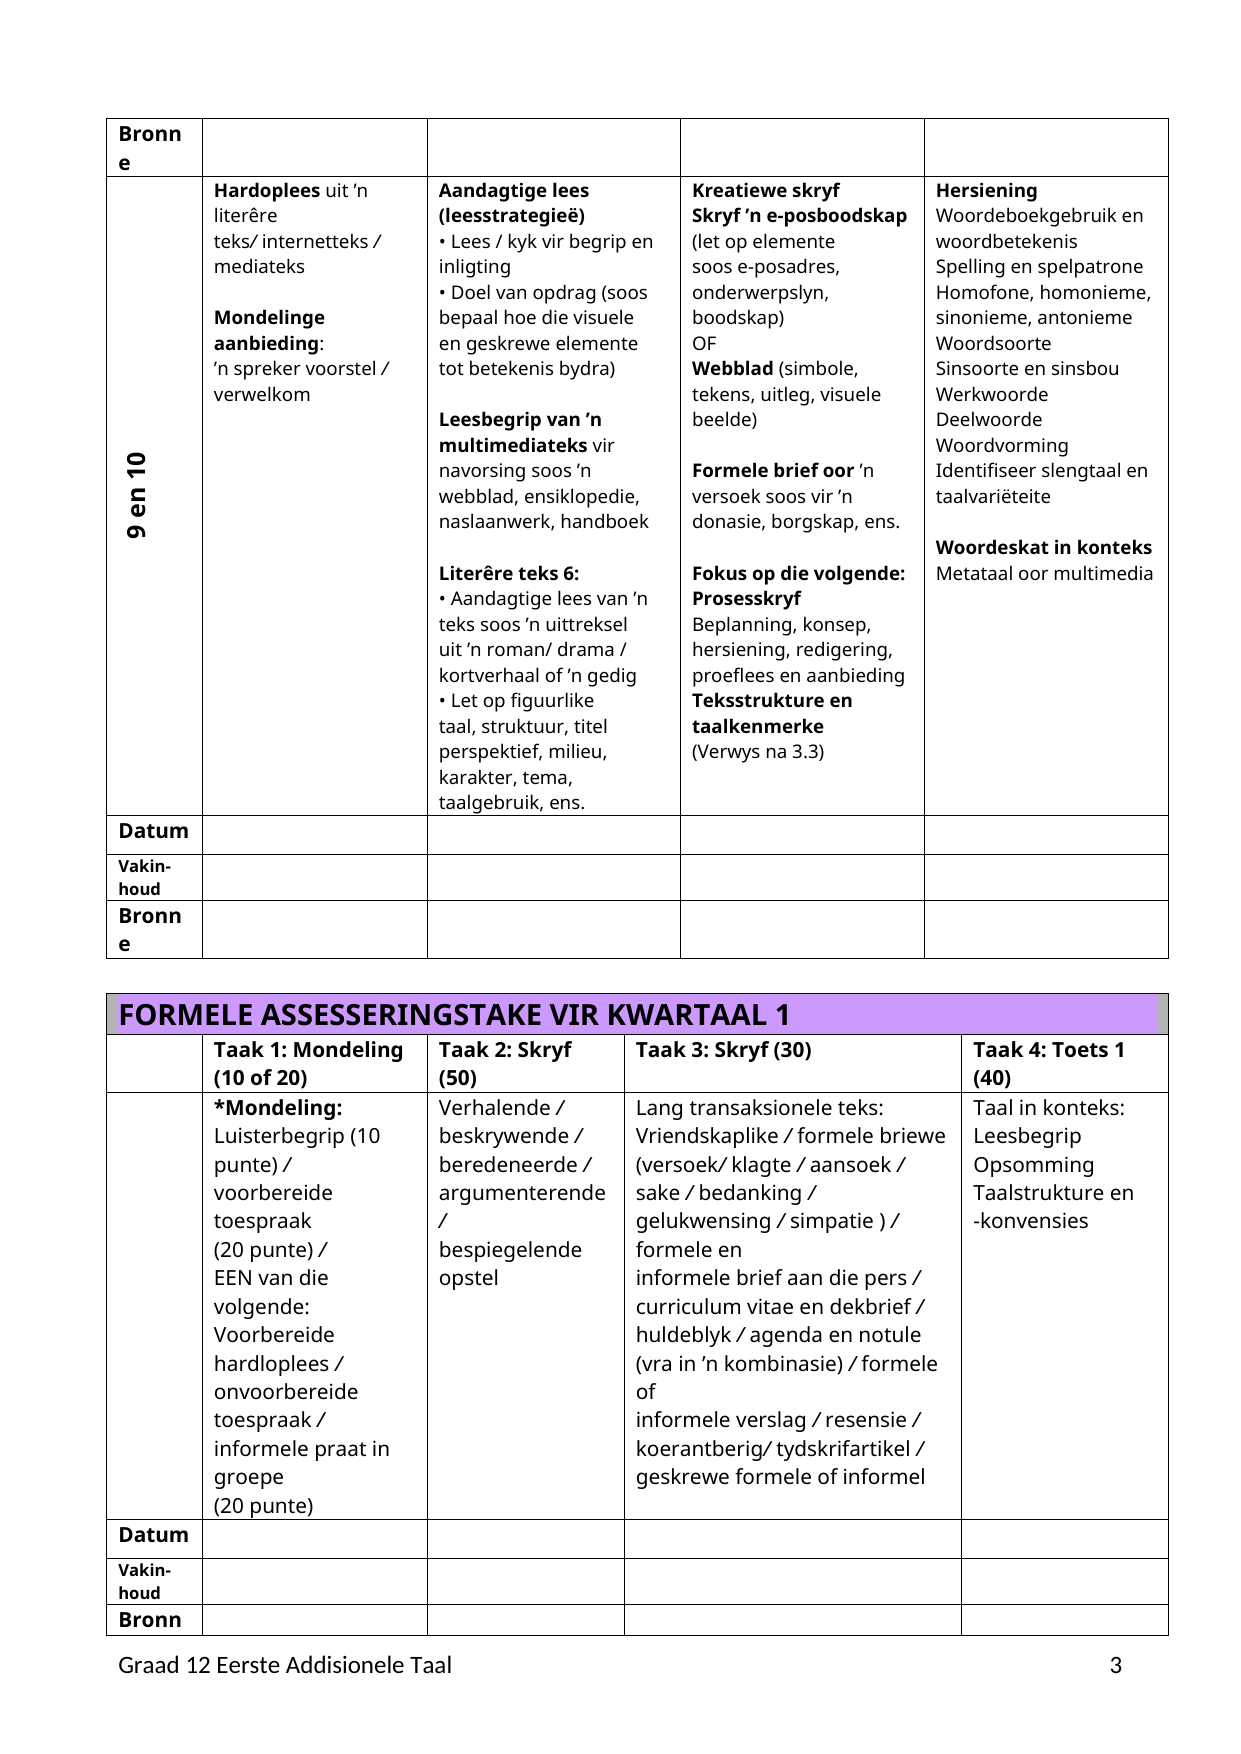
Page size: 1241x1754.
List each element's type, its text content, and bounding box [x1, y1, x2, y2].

table_cell [203, 119, 427, 176]
table_cell [681, 901, 924, 958]
table_cell [107, 1093, 202, 1519]
table_cell [925, 816, 1168, 854]
table_cell [203, 1559, 427, 1604]
table_cell Vakin-houd [107, 855, 202, 900]
table_cell [203, 901, 427, 958]
table_cell [428, 816, 680, 854]
table_cell [681, 816, 924, 854]
table_cell Lang transaksionele teks: Vriendskaplike / formele briewe (versoek/ klagte / aansoek / sake / bedanking / gelukwensing / simpatie ) / formele en informele brief aan die pers / curriculum vitae en dekbrief / huldeblyk / agenda en notule (vra in ’n kombinasie) / formele of informele verslag / resensie / koerantberig/ tydskrifartikel / geskrewe formele of informel [625, 1093, 961, 1519]
table_cell Datum [107, 1520, 202, 1558]
table_cell [625, 1520, 961, 1558]
table_cell [625, 1605, 961, 1635]
table_cell Taal in konteks: Leesbegrip Opsomming Taalstrukture en -konvensies [962, 1093, 1168, 1519]
table_cell [962, 1559, 1168, 1604]
table_cell Taak 3: Skryf (30) [625, 1035, 961, 1092]
table_cell [203, 1520, 427, 1558]
table_cell Datum [107, 816, 202, 854]
table_cell Bronne [107, 1605, 202, 1635]
table_cell Bronne [107, 119, 202, 176]
table_cell [681, 119, 924, 176]
table_cell Taak 4: Toets 1 (40) [962, 1035, 1168, 1092]
table_cell [203, 816, 427, 854]
table_cell 9 en 10 [107, 177, 202, 815]
table_cell Taak 2: Skryf (50) [428, 1035, 624, 1092]
table_cell [925, 119, 1168, 176]
table_cell [428, 855, 680, 900]
table_cell Aandagtige lees (leesstrategieë) • Lees / kyk vir begrip en inligting • Doel van opdrag (soos bepaal hoe die visuele en geskrewe elemente tot betekenis bydra) Leesbegrip van ’n multimediateks vir navorsing soos ’n webblad, ensiklopedie, naslaanwerk, handboek Literêre teks 6: • Aandagtige lees van ’n teks soos ’n uittreksel uit ’n roman/ drama / kortverhaal of ’n gedig • Let op figuurlike taal, struktuur, titel perspektief, milieu, karakter, tema, taalgebruik, ens. [428, 177, 680, 815]
table_cell [625, 1559, 961, 1604]
table_cell Vakin-houd [107, 1559, 202, 1604]
table_cell Kreatiewe skryf Skryf ’n e-posboodskap (let op elemente soos e-posadres, onderwerpslyn, boodskap) OF Webblad (simbole, tekens, uitleg, visuele beelde) Formele brief oor ’n versoek soos vir ’n donasie, borgskap, ens. Fokus op die volgende: Prosesskryf Beplanning, konsep, hersiening, redigering, proeflees en aanbieding Teksstrukture en taalkenmerke (Verwys na 3.3) [681, 177, 924, 815]
table_cell [203, 855, 427, 900]
table_cell [428, 119, 680, 176]
table_cell [925, 901, 1168, 958]
table_cell [962, 1520, 1168, 1558]
table_cell Hersiening Woordeboekgebruik en woordbetekenis Spelling en spelpatrone Homofone, homonieme, sinonieme, antonieme Woordsoorte Sinsoorte en sinsbou Werkwoorde Deelwoorde Woordvorming Identifiseer slengtaal en taalvariëteite Woordeskat in konteks Metataal oor multimedia [925, 177, 1168, 815]
table_cell [107, 1035, 202, 1092]
table_cell Taak 1: Mondeling (10 of 20) [203, 1035, 427, 1092]
table_cell [681, 855, 924, 900]
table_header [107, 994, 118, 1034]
table_cell Bronne [107, 901, 202, 958]
table_cell [925, 855, 1168, 900]
table_cell [203, 1605, 427, 1635]
table_cell [428, 901, 680, 958]
table_cell [428, 1559, 624, 1604]
table_cell *Mondeling: Luisterbegrip (10 punte) / voorbereide toespraak (20 punte) / EEN van die volgende: Voorbereide hardloplees / onvoorbereide toespraak / informele praat in groepe (20 punte) [203, 1093, 427, 1519]
table_cell [428, 1520, 624, 1558]
table_cell [428, 1605, 624, 1635]
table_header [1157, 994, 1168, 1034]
table_cell Verhalende / beskrywende / beredeneerde / argumenterende / bespiegelende opstel [428, 1093, 624, 1519]
table_cell [962, 1605, 1168, 1635]
table_cell Hardoplees uit ’n literêre teks/ internetteks / mediateks Mondelinge aanbieding: ’n spreker voorstel / verwelkom [203, 177, 427, 815]
